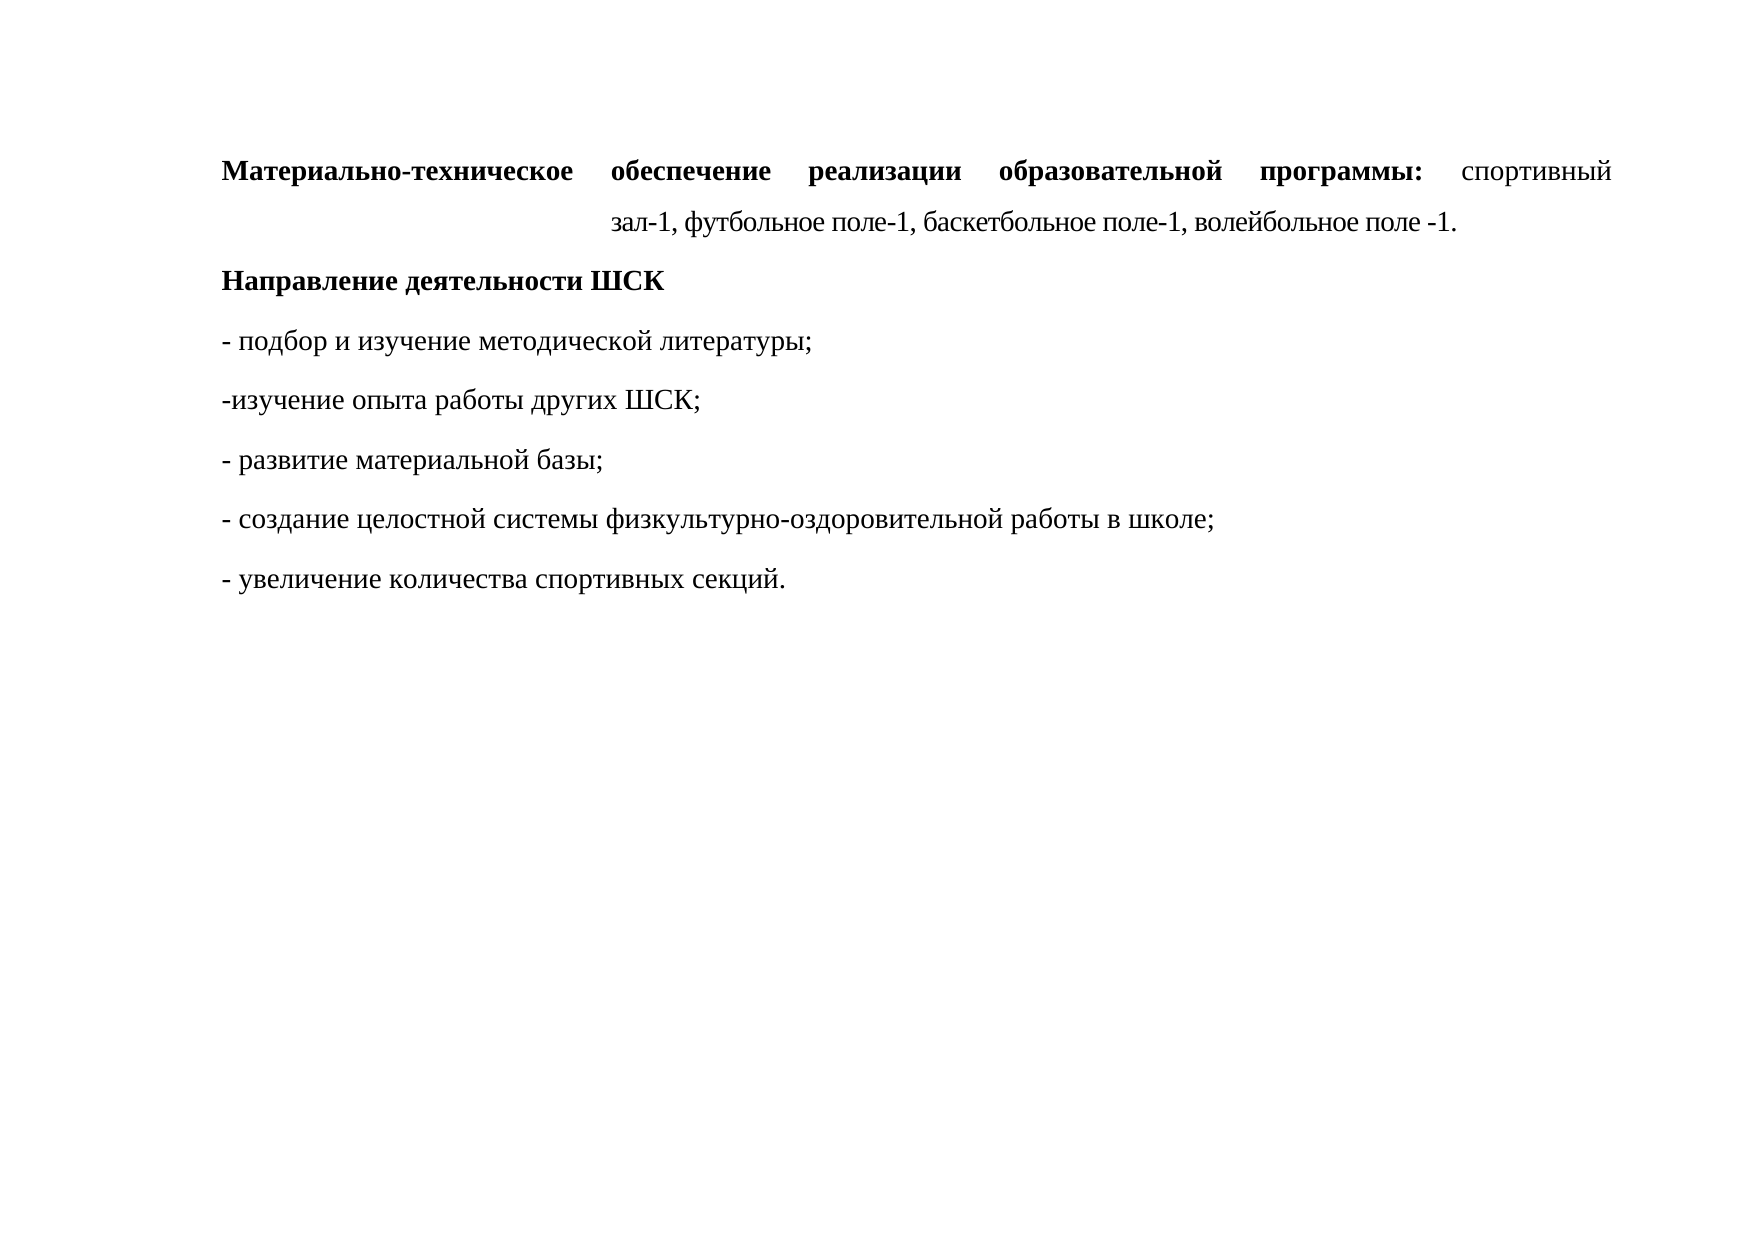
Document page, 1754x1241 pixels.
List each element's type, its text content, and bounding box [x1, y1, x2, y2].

text - создание целостной системы физкультурно-оздоровительной работы в школе; [148, 502, 1696, 535]
text - увеличение количества спортивных секций. [148, 561, 1696, 595]
text - подбор и изучение методической литературы; [148, 323, 1696, 356]
text Материально-техническое обеспечение реализации образовательной программы: спортивный зал-1, футбольное поле-1, баскетбольное поле-1, волейбольное поле -1. [148, 153, 1696, 237]
text - развитие материальной базы; [148, 442, 1696, 476]
text Направление деятельности ШСК [148, 263, 1696, 297]
text -изучение опыта работы других ШСК; [148, 382, 1696, 416]
